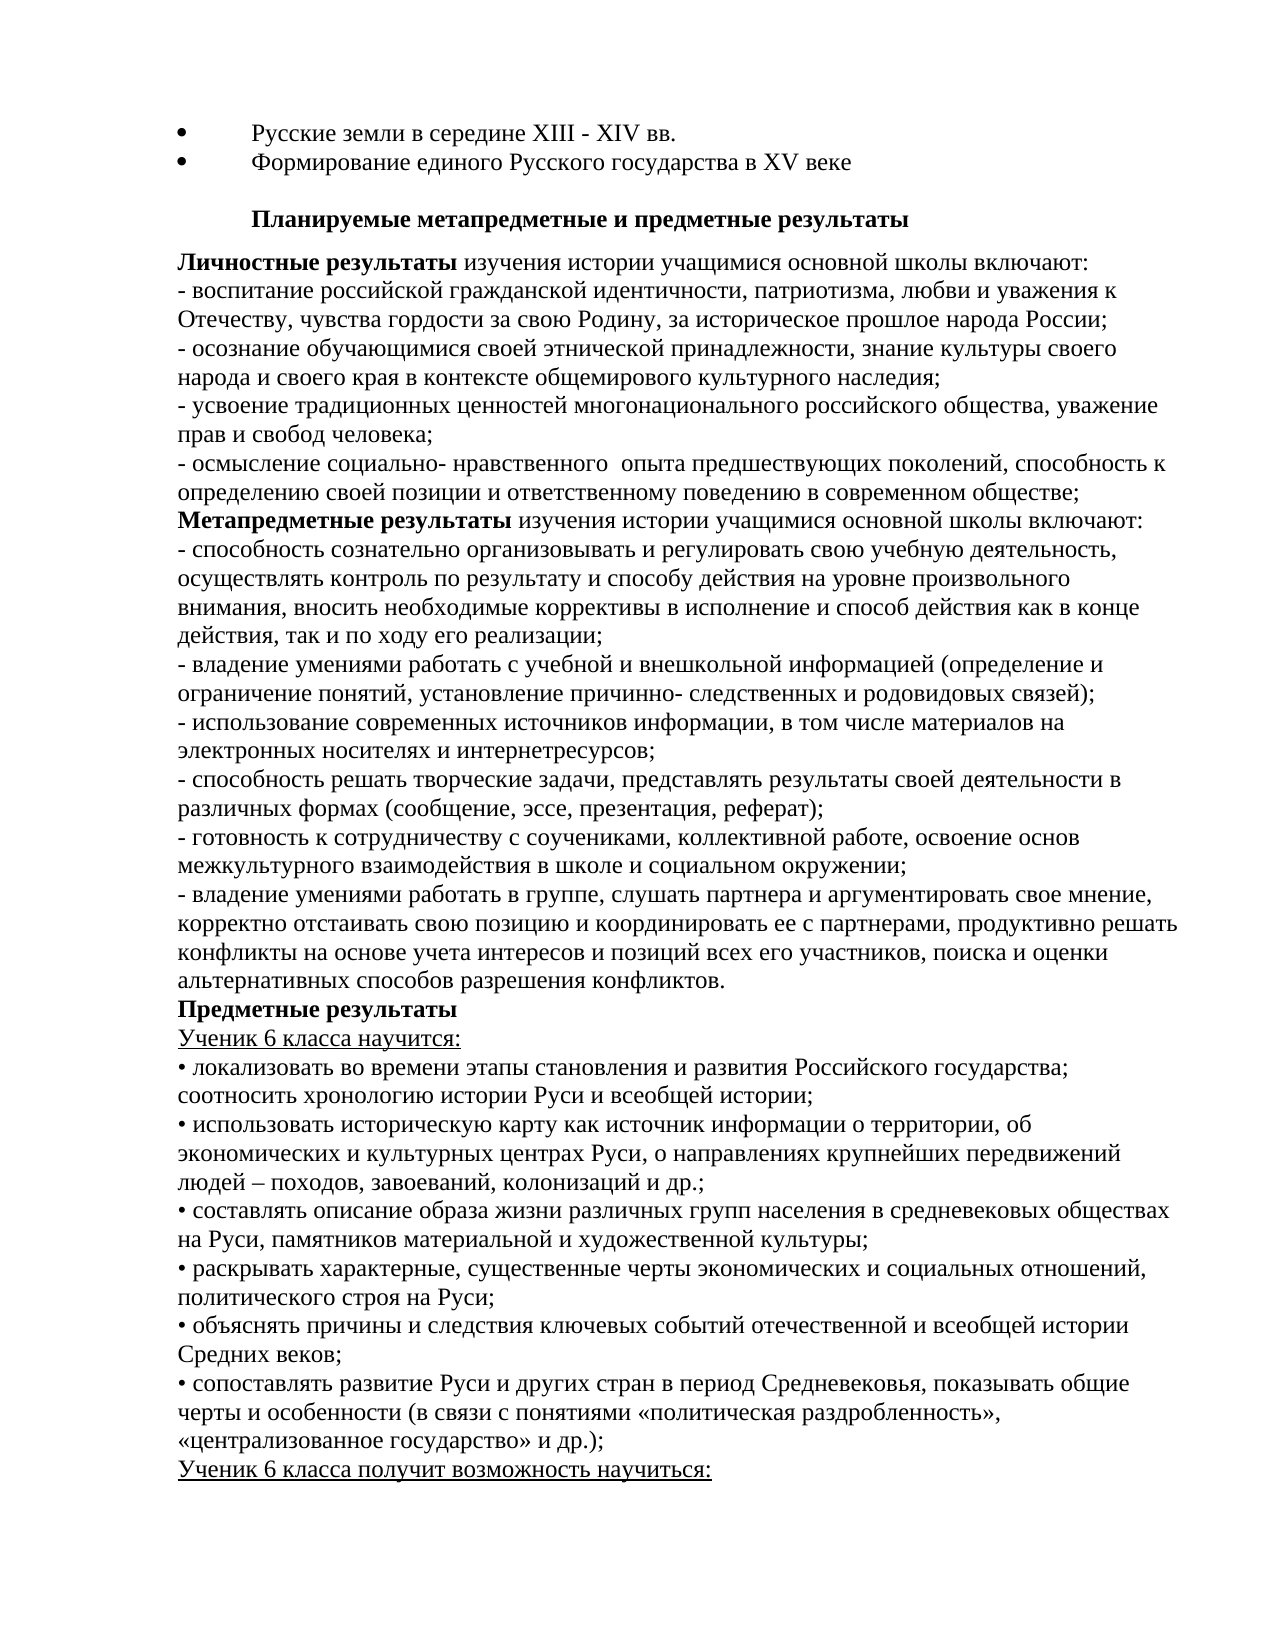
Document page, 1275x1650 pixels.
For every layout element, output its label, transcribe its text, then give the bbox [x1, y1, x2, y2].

text - способность сознательно организовывать и регулировать свою учебную деятельность, осуществлять контроль по результату и способу действия на уровне произвольного внимания, вносить необходимые коррективы в исполнение и способ действия как в конце действия, так и по ходу его реализации; [177, 534, 1186, 649]
text Планируемые метапредметные и предметные результаты [177, 204, 1186, 232]
text • использовать историческую карту как источник информации о территории, об экономических и культурных центрах Руси, о направлениях крупнейших передвижений людей – походов, завоеваний, колонизаций и др.; [177, 1109, 1186, 1196]
text Предметные результаты [177, 994, 1186, 1023]
text • сопоставлять развитие Руси и других стран в период Средневековья, показывать общие черты и особенности (в связи с понятиями «политическая раздробленность», «централизованное государство» и др.); [177, 1368, 1186, 1454]
list Русские земли в середине XIII - XIV вв. [177, 118, 1186, 147]
text • объяснять причины и следствия ключевых событий отечественной и всеобщей истории Средних веков; [177, 1311, 1186, 1368]
text • локализовать во времени этапы становления и развития Российского государства; соотносить хронологию истории Руси и всеобщей истории; [177, 1052, 1186, 1109]
text - воспитание российской гражданской идентичности, патриотизма, любви и уважения к Отечеству, чувства гордости за свою Родину, за историческое прошлое народа России; [177, 276, 1186, 333]
text - использование современных источников информации, в том числе материалов на электронных носителях и интернетресурсов; [177, 707, 1186, 764]
text • составлять описание образа жизни различных групп населения в средневековых обществах на Руси, памятников материальной и художественной культуры; [177, 1196, 1186, 1253]
text • раскрывать характерные, существенные черты экономических и социальных отношений, политического строя на Руси; [177, 1253, 1186, 1311]
text Личностные результаты изучения истории учащимися основной школы включают: [177, 247, 1186, 276]
text - владение умениями работать в группе, слушать партнера и аргументировать свое мнение, корректно отстаивать свою позицию и координировать ее с партнерами, продуктивно решать конфликты на основе учета интересов и позиций всех его участников, поиска и оценки альтернативных способов разрешения конфликтов. [177, 879, 1186, 994]
text - усвоение традиционных ценностей многонационального российского общества, уважение прав и свобод человека; [177, 391, 1186, 448]
list Формирование единого Русского государства в XV веке [177, 147, 1186, 176]
text - осмысление социально- нравственного опыта предшествующих поколений, способность к определению своей позиции и ответственному поведению в современном обществе; [177, 448, 1186, 506]
text Ученик 6 класса научится: [177, 1023, 1186, 1052]
text - осознание обучающимися своей этнической принадлежности, знание культуры своего народа и своего края в контексте общемирового культурного наследия; [177, 333, 1186, 391]
text - способность решать творческие задачи, представлять результаты своей деятельности в различных формах (сообщение, эссе, презентация, реферат); [177, 764, 1186, 822]
text - готовность к сотрудничеству с соучениками, коллективной работе, освоение основ межкультурного взаимодействия в школе и социальном окружении; [177, 822, 1186, 879]
text Ученик 6 класса получит возможность научиться: [177, 1454, 1186, 1483]
text Метапредметные результаты изучения истории учащимися основной школы включают: [177, 506, 1186, 534]
text - владение умениями работать с учебной и внешкольной информацией (определение и ограничение понятий, установление причинно- следственных и родовидовых связей); [177, 649, 1186, 707]
